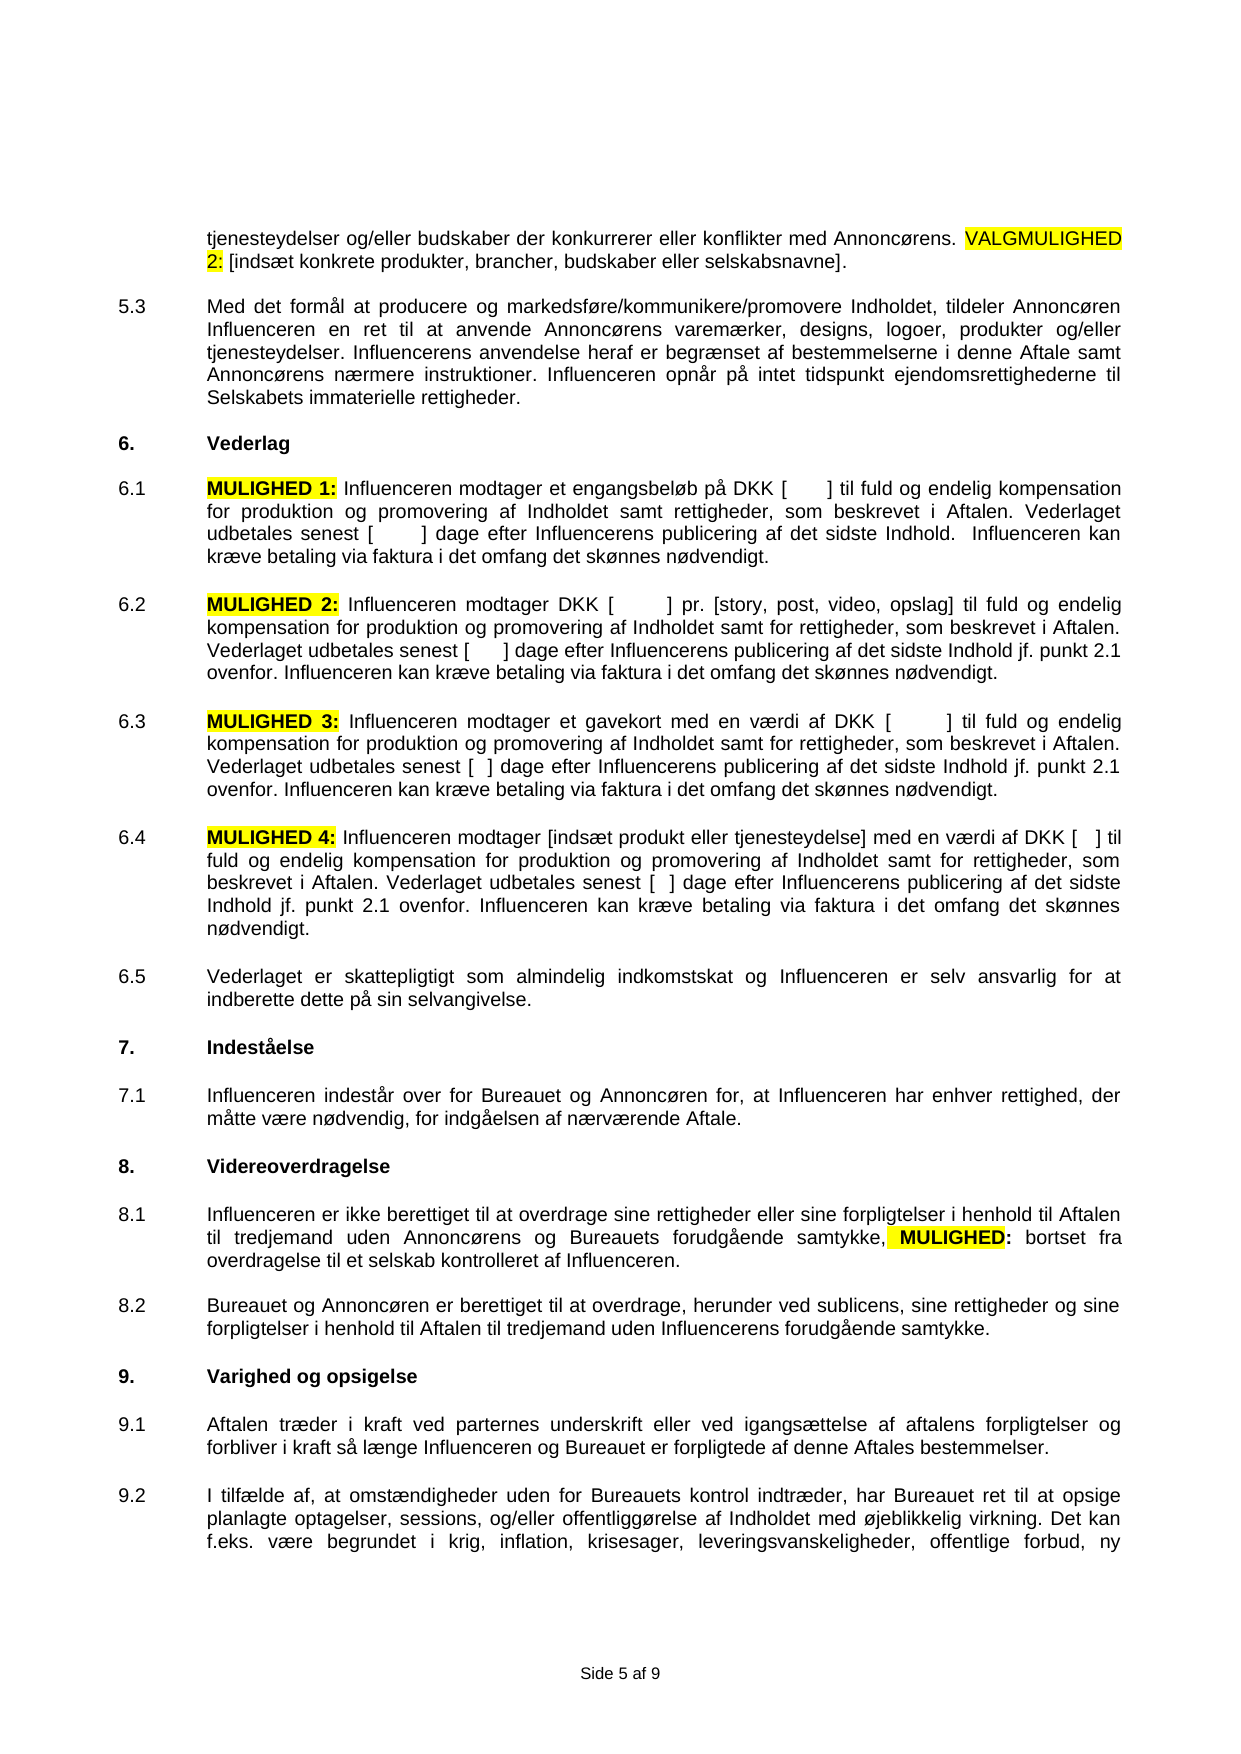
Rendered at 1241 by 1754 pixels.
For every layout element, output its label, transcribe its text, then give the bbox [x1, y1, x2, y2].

text MULIGHED 1: Influenceren modtager et engangsbeløb på DKK [ ] til fuld og endelig kompensation for produktion og promovering af Indholdet samt rettigheder, som beskrevet i Aftalen. Vederlaget udbetales senest [ ] dage efter Influencerens publicering af det sidste Indhold. Influenceren kan kræve betaling via faktura i det omfang det skønnes nødvendigt. [118, 477, 1122, 568]
text Vederlaget er skattepligtigt som almindelig indkomstskat og Influenceren er selv ansvarlig for at indberette dette på sin selvangivelse. [118, 965, 1122, 1010]
text Indeståelse [118, 1036, 1122, 1058]
text Vederlag [118, 431, 1122, 454]
text Videreoverdragelse [118, 1155, 1122, 1203]
list 7.1 Influenceren indestår over for Bureauet og Annoncøren for, at Influenceren har enhver rettighed, der måtte være nødvendig, for indgåelsen af nærværende Aftale. [118, 1084, 1122, 1129]
text MULIGHED 3: Influenceren modtager et gavekort med en værdi af DKK [ ] til fuld og endelig kompensation for produktion og promovering af Indholdet samt for rettigheder, som beskrevet i Aftalen. Vederlaget udbetales senest [ ] dage efter Influencerens publicering af det sidste Indhold jf. punkt 2.1 ovenfor. Influenceren kan kræve betaling via faktura i det omfang det skønnes nødvendigt. [118, 709, 1122, 800]
text Med det formål at producere og markedsføre/kommunikere/promovere Indholdet, tildeler Annoncøren Influenceren en ret til at anvende Annoncørens varemærker, designs, logoer, produkter og/eller tjenesteydelser. Influencerens anvendelse heraf er begrænset af bestemmelserne i denne Aftale samt Annoncørens nærmere instruktioner. Influenceren opnår på intet tidspunkt ejendomsrettighederne til Selskabets immaterielle rettigheder. [118, 295, 1122, 409]
text MULIGHED 4: Influenceren modtager [indsæt produkt eller tjenesteydelse] med en værdi af DKK [ ] til fuld og endelig kompensation for produktion og promovering af Indholdet samt for rettigheder, som beskrevet i Aftalen. Vederlaget udbetales senest [ ] dage efter Influencerens publicering af det sidste Indhold jf. punkt 2.1 ovenfor. Influenceren kan kræve betaling via faktura i det omfang det skønnes nødvendigt. [118, 826, 1122, 939]
text Aftalen træder i kraft ved parternes underskrift eller ved igangsættelse af aftalens forpligtelser og forbliver i kraft så længe Influenceren og Bureauet er forpligtede af denne Aftales bestemmelser. [118, 1413, 1122, 1459]
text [118, 1484, 1122, 1552]
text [118, 227, 1122, 272]
text Varighed og opsigelse [118, 1365, 1122, 1413]
text Bureauet og Annoncøren er berettiget til at overdrage, herunder ved sublicens, sine rettigheder og sine forpligtelser i henhold til Aftalen til tredjemand uden Influencerens forudgående samtykke. [118, 1294, 1122, 1339]
text Influenceren er ikke berettiget til at overdrage sine rettigheder eller sine forpligtelser i henhold til Aftalen til tredjemand uden Annoncørens og Bureauets forudgående samtykke, MULIGHED: bortset fra overdragelse til et selskab kontrolleret af Influenceren. [118, 1203, 1122, 1271]
text MULIGHED 2: Influenceren modtager DKK [ ] pr. [story, post, video, opslag] til fuld og endelig kompensation for produktion og promovering af Indholdet samt for rettigheder, som beskrevet i Aftalen. Vederlaget udbetales senest [ ] dage efter Influencerens publicering af det sidste Indhold jf. punkt 2.1 ovenfor. Influenceren kan kræve betaling via faktura i det omfang det skønnes nødvendigt. [118, 593, 1122, 684]
